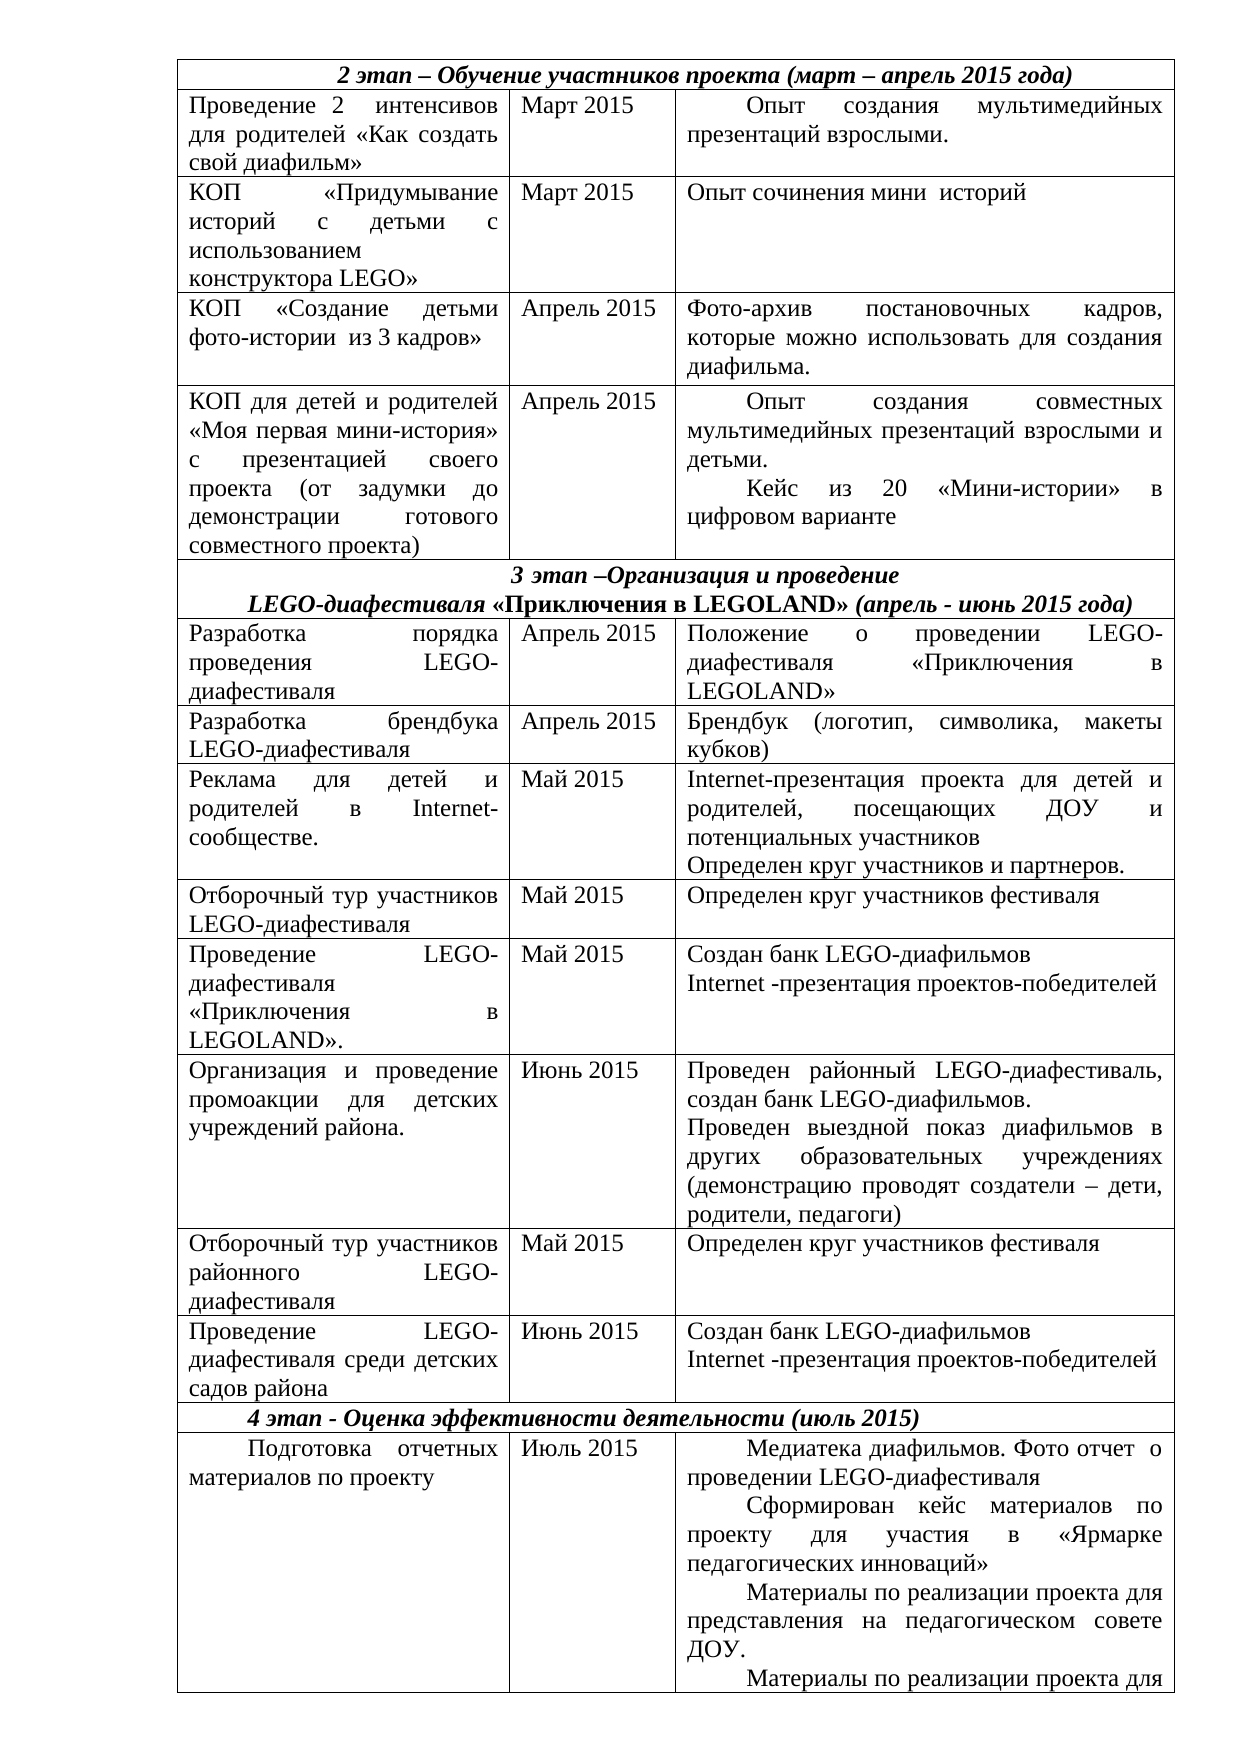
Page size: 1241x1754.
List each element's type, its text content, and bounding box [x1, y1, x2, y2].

table_cell Апрель 2015 [510, 293, 675, 385]
table_cell Опыт сочинения мини историй [676, 177, 1174, 292]
table_cell этап –Организация и проведение LEGO-диафестиваля «Приключения в LEGOLAND» (апрель - июнь 2015 года) [178, 560, 1174, 617]
table_cell Отборочный тур участников районного LEGO-диафестиваля [178, 1229, 509, 1315]
table_cell Организация и проведение промоакции для детских учреждений района. [178, 1055, 509, 1227]
table_cell Положение о проведении LEGO-диафестиваля «Приключения в LEGOLAND» [676, 619, 1174, 705]
table_cell Создан банк LEGO-диафильмов Internet -презентация проектов-победителей [676, 939, 1174, 1054]
table_cell Проведение LEGO-диафестиваля «Приключения в LEGOLAND». [178, 939, 509, 1054]
table_cell Май 2015 [510, 880, 675, 938]
table_cell Фото-архив постановочных кадров, которые можно использовать для создания диафильма. [676, 293, 1174, 385]
table_cell Опыт создания совместных мультимедийных презентаций взрослыми и детьми. Кейс из 20 «Мини-истории» в цифровом варианте [676, 386, 1174, 559]
table_cell Internet-презентация проекта для детей и родителей, посещающих ДОУ и потенциальных участников Определен круг участников и партнеров. [676, 764, 1174, 879]
table_cell Март 2015 [510, 177, 675, 292]
table_cell Проведение LEGO-диафестиваля среди детских садов района [178, 1316, 509, 1402]
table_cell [676, 1433, 1174, 1692]
table_cell Май 2015 [510, 764, 675, 879]
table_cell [178, 1433, 509, 1692]
table_cell КОП для детей и родителей «Моя первая мини-история» с презентацией своего проекта (от задумки до демонстрации готового совместного проекта) [178, 386, 509, 559]
table_cell Брендбук (логотип, символика, макеты кубков) [676, 706, 1174, 763]
table_cell Май 2015 [510, 939, 675, 1054]
table_cell Определен круг участников фестиваля [676, 880, 1174, 938]
table_cell Определен круг участников фестиваля [676, 1229, 1174, 1315]
table_cell Проведение 2 интенсивов для родителей «Как создать свой диафильм» [178, 90, 509, 176]
table_cell Создан банк LEGO-диафильмов Internet -презентация проектов-победителей [676, 1316, 1174, 1402]
table_cell Июнь 2015 [510, 1055, 675, 1227]
table_cell Разработка порядка проведения LEGO-диафестиваля [178, 619, 509, 705]
table_cell Июль 2015 [510, 1433, 675, 1692]
table_cell 4 этап - Оценка эффективности деятельности (июль 2015) [178, 1403, 1174, 1432]
table_cell Отборочный тур участников LEGO-диафестиваля [178, 880, 509, 938]
table_cell Апрель 2015 [510, 386, 675, 559]
table_cell КОП «Создание детьми фото-истории из 3 кадров» [178, 293, 509, 385]
table_cell 2 этап – Обучение участников проекта (март – апрель 2015 года) [178, 60, 1174, 89]
table_cell КОП «Придумывание историй с детьми с использованием конструктора LEGO» [178, 177, 509, 292]
table_cell Май 2015 [510, 1229, 675, 1315]
table_cell Март 2015 [510, 90, 675, 176]
table_cell Разработка брендбука LEGO-диафестиваля [178, 706, 509, 763]
table_cell Реклама для детей и родителей в Internet-сообществе. [178, 764, 509, 879]
table_cell Опыт создания мультимедийных презентаций взрослыми. [676, 90, 1174, 176]
table_cell Апрель 2015 [510, 706, 675, 763]
table_cell Июнь 2015 [510, 1316, 675, 1402]
table_cell Проведен районный LEGO-диафестиваль, создан банк LEGO-диафильмов. Проведен выездной показ диафильмов в других образовательных учреждениях (демонстрацию проводят создатели – дети, родители, педагоги) [676, 1055, 1174, 1227]
table_cell Апрель 2015 [510, 619, 675, 705]
